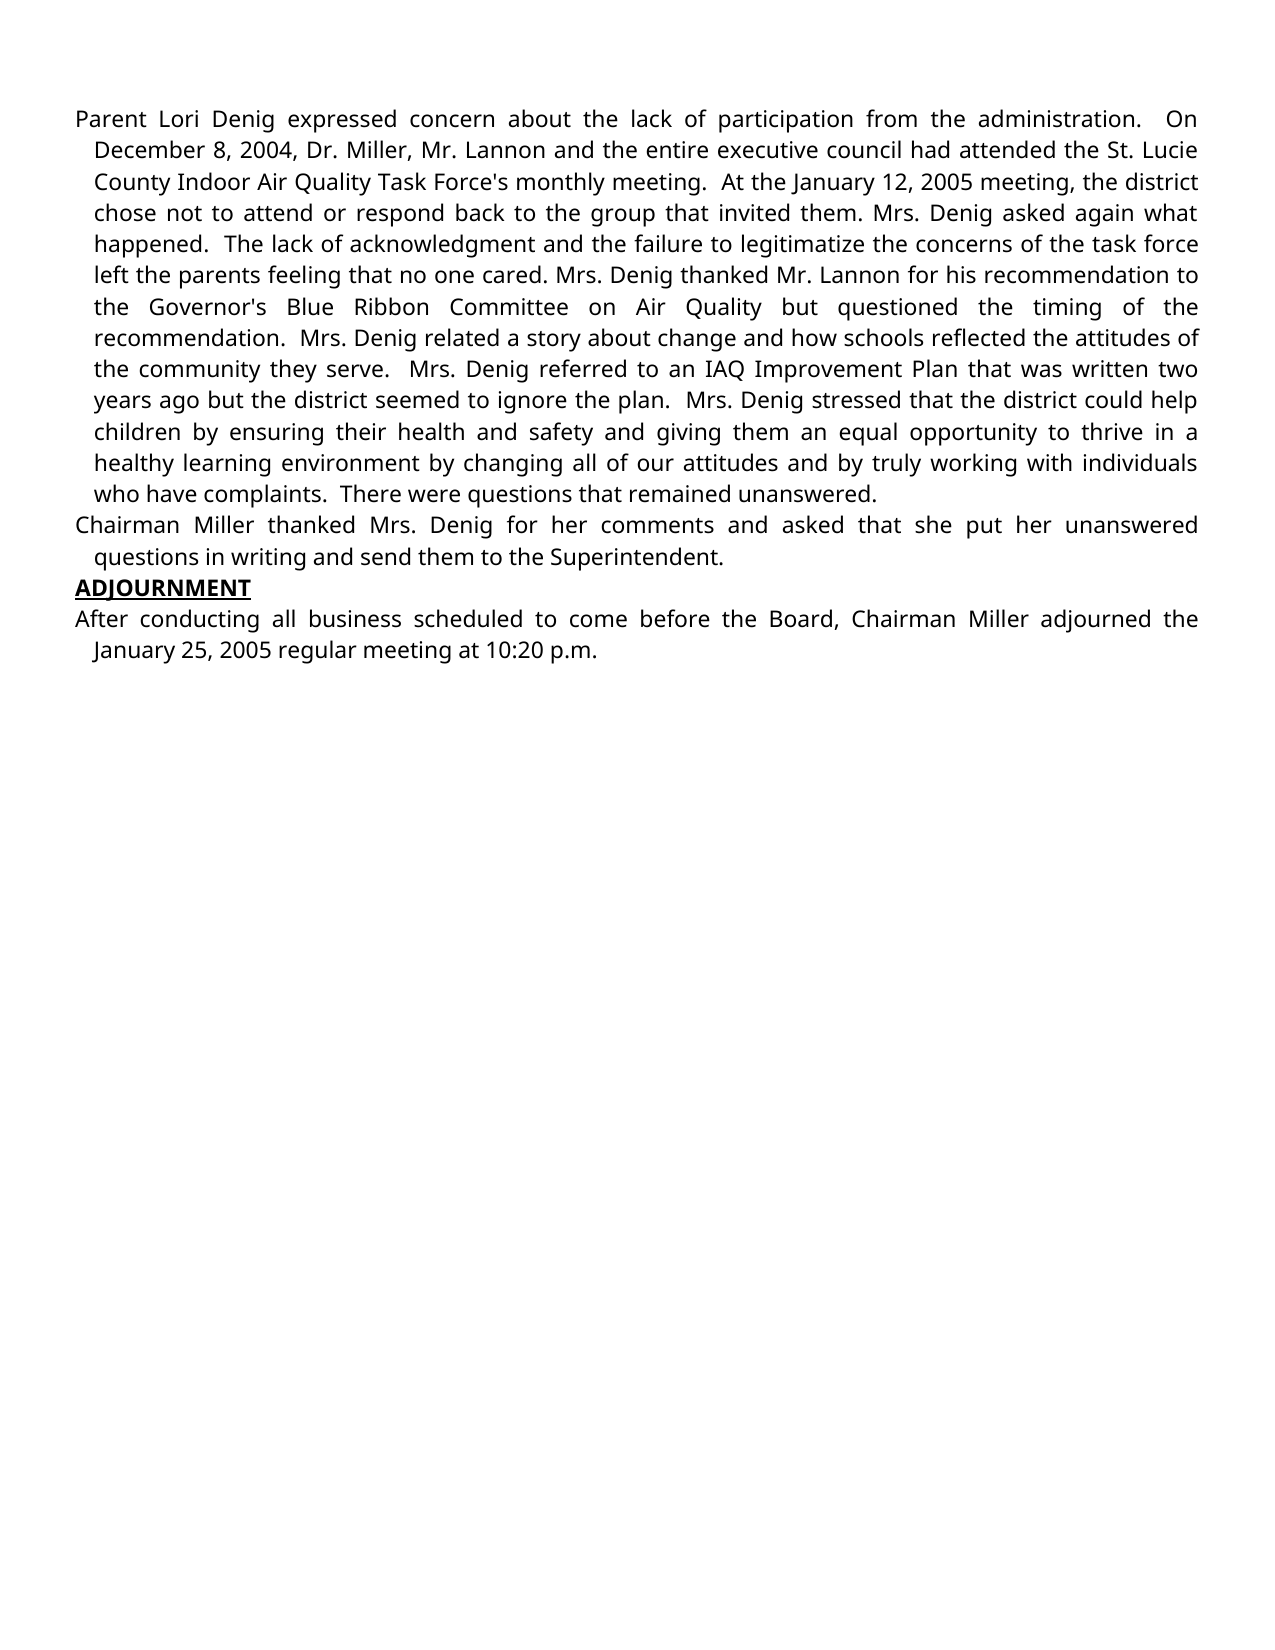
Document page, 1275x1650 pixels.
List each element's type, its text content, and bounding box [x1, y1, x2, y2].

text ADJOURNMENT [75, 572, 1200, 603]
text Parent Lori Denig expressed concern about the lack of participation from the administration. On December 8, 2004, Dr. Miller, Mr. Lannon and the entire executive council had attended the St. Lucie County Indoor Air Quality Task Force's monthly meeting. At the January 12, 2005 meeting, the district chose not to attend or respond back to the group that invited them. Mrs. Denig asked again what happened. The lack of acknowledgment and the failure to legitimatize the concerns of the task force left the parents feeling that no one cared. Mrs. Denig thanked Mr. Lannon for his recommendation to the Governor's Blue Ribbon Committee on Air Quality but questioned the timing of the recommendation. Mrs. Denig related a story about change and how schools reflected the attitudes of the community they serve. Mrs. Denig referred to an IAQ Improvement Plan that was written two years ago but the district seemed to ignore the plan. Mrs. Denig stressed that the district could help children by ensuring their health and safety and giving them an equal opportunity to thrive in a healthy learning environment by changing all of our attitudes and by truly working with individuals who have complaints. There were questions that remained unanswered. [75, 103, 1200, 509]
text Chairman Miller thanked Mrs. Denig for her comments and asked that she put her unanswered questions in writing and send them to the Superintendent. [75, 509, 1200, 572]
text After conducting all business scheduled to come before the Board, Chairman Miller adjourned the January 25, 2005 regular meeting at 10:20 p.m. [75, 603, 1200, 666]
